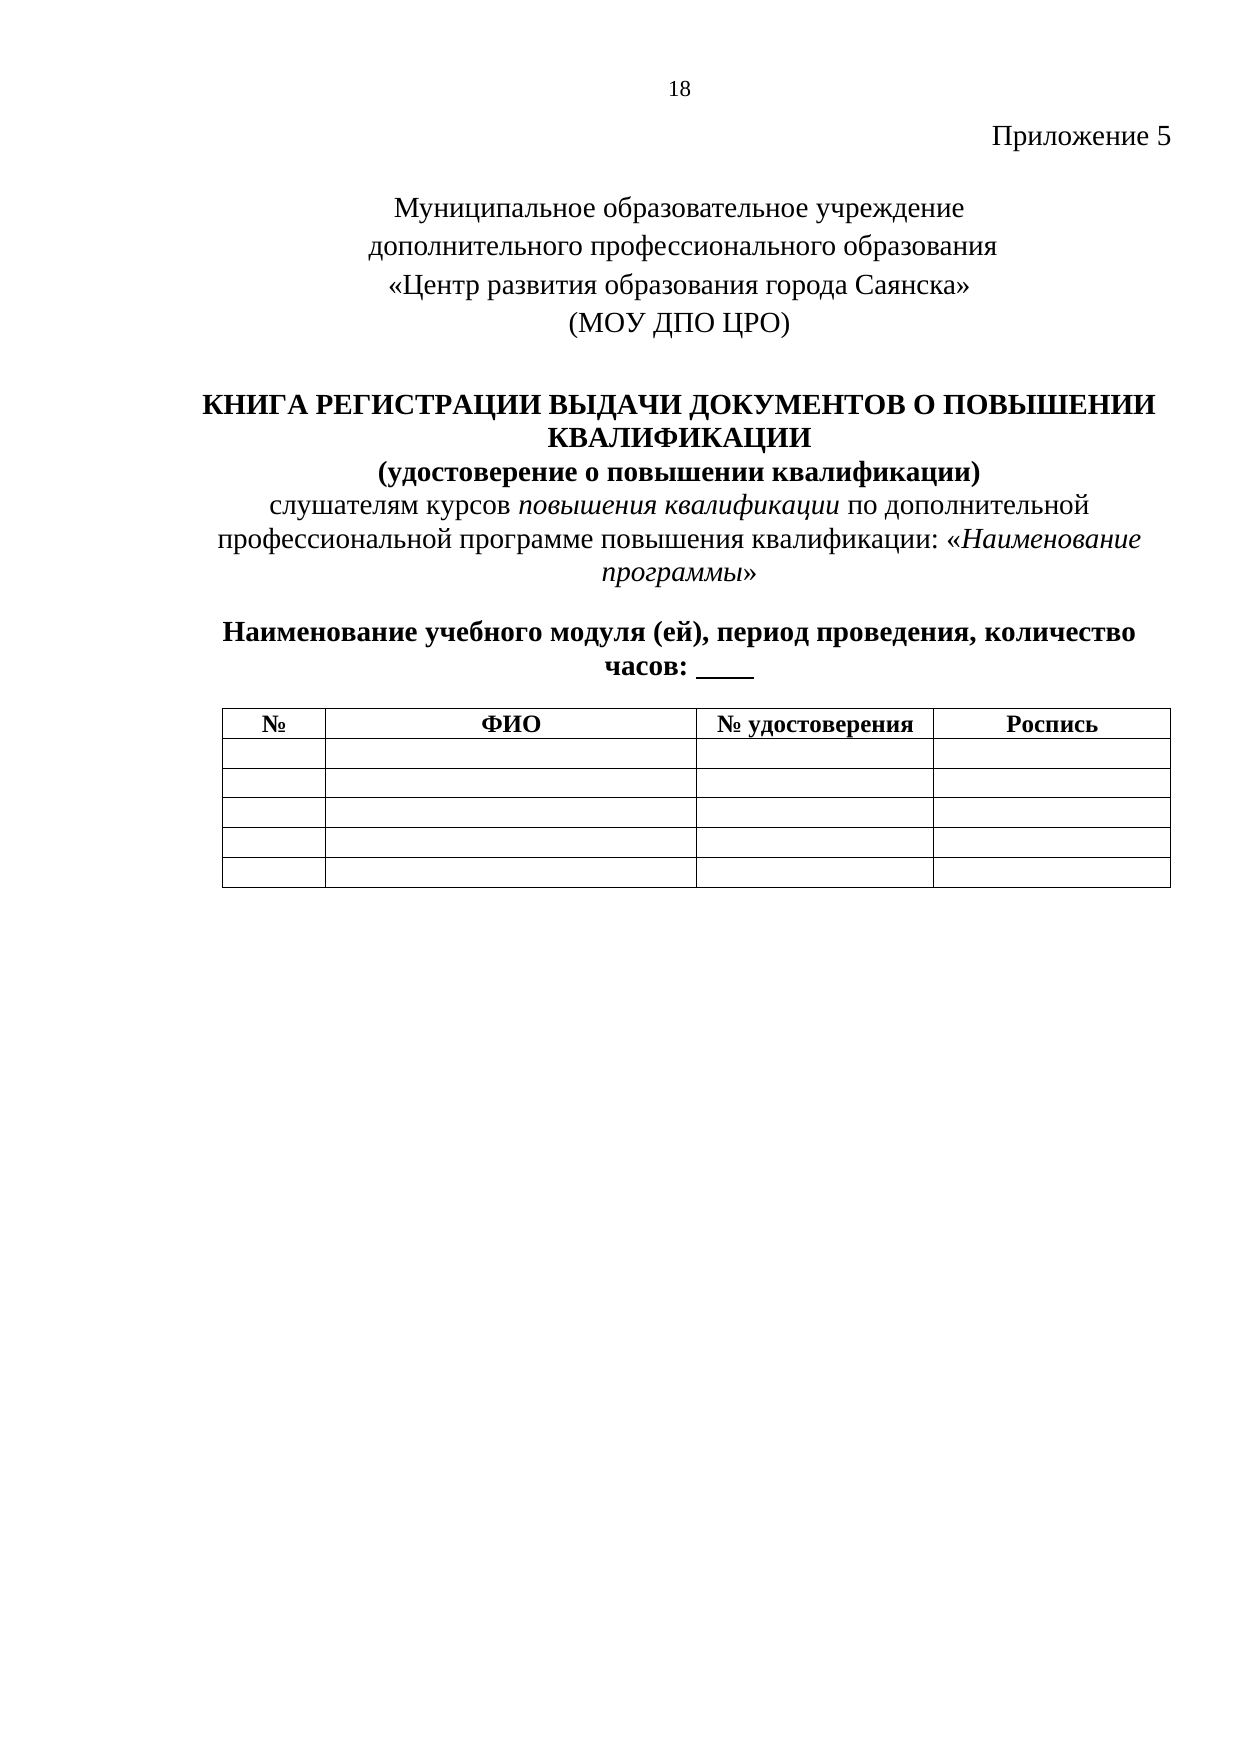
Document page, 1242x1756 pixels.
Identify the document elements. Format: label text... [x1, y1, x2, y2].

table_cell [326, 739, 696, 767]
table_cell [697, 739, 933, 767]
table_cell [326, 798, 696, 827]
table_cell [934, 858, 1170, 887]
subtitle КНИГА РЕГИСТРАЦИИ ВЫДАЧИ ДОКУМЕНТОВ О ПОВЫШЕНИИ КВАЛИФИКАЦИИ [177, 387, 1181, 454]
table_cell [697, 769, 933, 797]
table_cell [223, 828, 325, 857]
table_cell [223, 798, 325, 827]
table_header № удостоверения [697, 709, 933, 738]
table_cell [223, 858, 325, 887]
table_cell [934, 828, 1170, 857]
table_header Роспись [934, 709, 1170, 738]
text Муниципальное образовательное учреждение [177, 190, 1181, 223]
table_cell [223, 769, 325, 797]
subtitle Наименование учебного модуля (ей), период проведения, количество часов: [177, 614, 1181, 682]
table_cell [697, 798, 933, 827]
text (МОУ ДПО ЦРО) [177, 305, 1181, 339]
table_cell [934, 739, 1170, 767]
subtitle слушателям курсов повышения квалификации по дополнительной профессиональной программе повышения квалификации: «Наименование программы» [177, 487, 1181, 588]
table_cell [326, 828, 696, 857]
table_cell [934, 769, 1170, 797]
text дополнительного профессионального образования [177, 228, 1181, 262]
table_cell [326, 858, 696, 887]
table_cell [326, 769, 696, 797]
table_header ФИО [326, 709, 696, 738]
table_cell [697, 828, 933, 857]
text «Центр развития образования города Саянска» [177, 267, 1181, 300]
table_header № [223, 709, 325, 738]
text Приложение 5 [177, 118, 1171, 152]
table_cell [934, 798, 1170, 827]
table_cell [697, 858, 933, 887]
table_cell [223, 739, 325, 767]
subtitle (удостоверение о повышении квалификации) [177, 454, 1181, 487]
